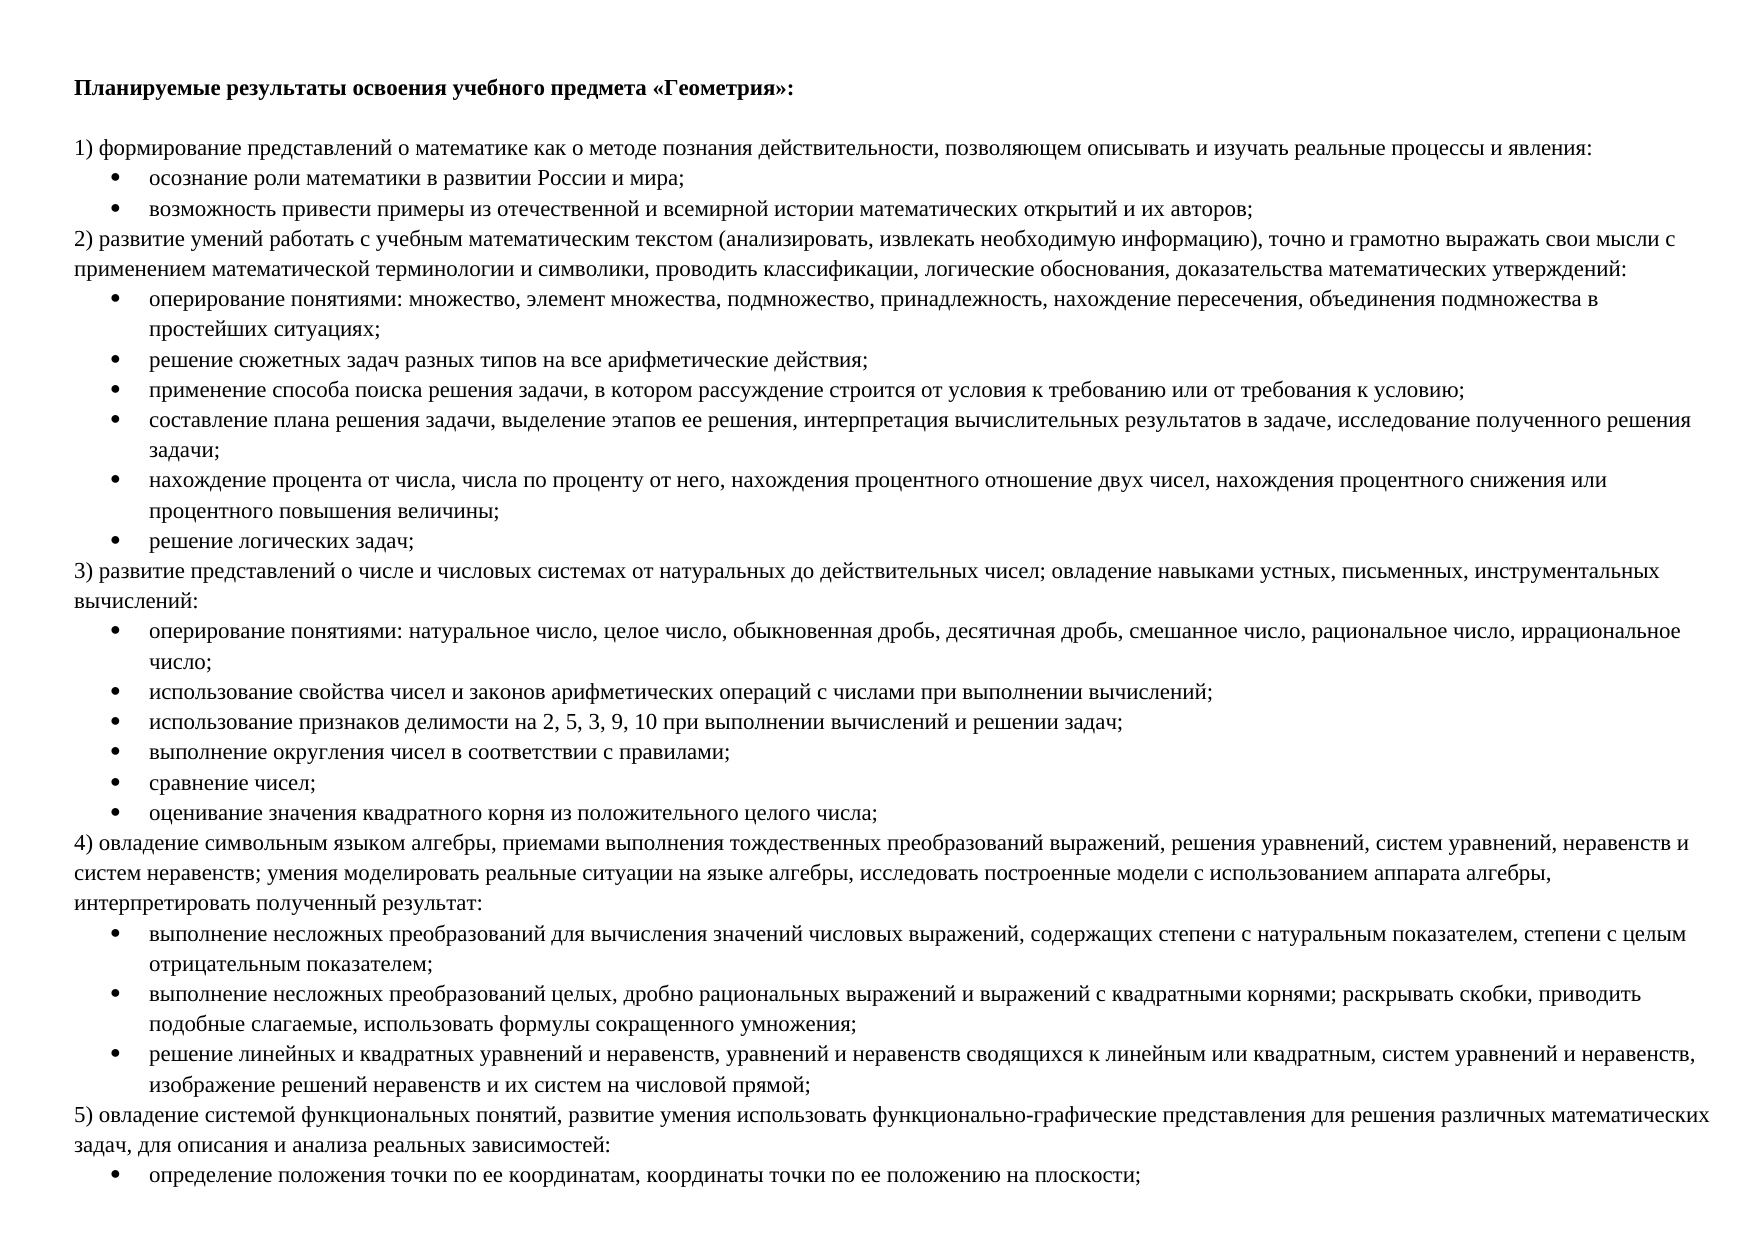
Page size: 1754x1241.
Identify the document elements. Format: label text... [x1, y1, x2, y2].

list оперирование понятиями: натуральное число, целое число, обыкновенная дробь, десятичная дробь, смешанное число, рациональное число, иррациональное число; [111, 618, 1713, 674]
list использование свойства чисел и законов арифметических операций с числами при выполнении вычислений; [111, 678, 1713, 704]
list использование признаков делимости на 2, 5, 3, 9, 10 при выполнении вычислений и решении задач; [111, 708, 1713, 734]
list определение положения точки по ее координатам, координаты точки по ее положению на плоскости; [111, 1161, 1713, 1188]
list оценивание значения квадратного корня из положительного целого числа; [111, 799, 1713, 825]
list решение линейных и квадратных уравнений и неравенств, уравнений и неравенств сводящихся к линейным или квадратным, систем уравнений и неравенств, изображение решений неравенств и их систем на числовой прямой; [111, 1041, 1713, 1097]
list выполнение несложных преобразований для вычисления значений числовых выражений, содержащих степени с натуральным показателем, степени с целым отрицательным показателем; [111, 920, 1713, 976]
list составление плана решения задачи, выделение этапов ее решения, интерпретация вычислительных результатов в задаче, исследование полученного решения задачи; [111, 406, 1713, 463]
list сравнение чисел; [111, 769, 1713, 795]
list решение логических задач; [111, 527, 1713, 553]
text Планируемые результаты освоения учебного предмета «Геометрия»: [74, 74, 1713, 100]
text 1) формирование представлений о математике как о методе познания действительности, позволяющем описывать и изучать реальные процессы и явления: [74, 134, 1713, 161]
list применение способа поиска решения задачи, в котором рассуждение строится от условия к требованию или от требования к условию; [111, 376, 1713, 402]
list оперирование понятиями: множество, элемент множества, подмножество, принадлежность, нахождение пересечения, объединения подмножества в простейших ситуациях; [111, 285, 1713, 342]
text 5) овладение системой функциональных понятий, развитие умения использовать функционально-графические представления для решения различных математических задач, для описания и анализа реальных зависимостей: [74, 1101, 1713, 1157]
list выполнение несложных преобразований целых, дробно рациональных выражений и выражений с квадратными корнями; раскрывать скобки, приводить подобные слагаемые, использовать формулы сокращенного умножения; [111, 980, 1713, 1037]
list нахождение процента от числа, числа по проценту от него, нахождения процентного отношение двух чисел, нахождения процентного снижения или процентного повышения величины; [111, 467, 1713, 523]
list решение сюжетных задач разных типов на все арифметические действия; [111, 346, 1713, 372]
list осознание роли математики в развитии России и мира; [111, 164, 1713, 191]
text 2) развитие умений работать с учебным математическим текстом (анализировать, извлекать необходимую информацию), точно и грамотно выражать свои мысли с применением математической терминологии и символики, проводить классификации, логические обоснования, доказательства математических утверждений: [74, 225, 1713, 281]
text 3) развитие представлений о числе и числовых системах от натуральных до действительных чисел; овладение навыками устных, письменных, инструментальных вычислений: [74, 557, 1713, 614]
list возможность привести примеры из отечественной и всемирной истории математических открытий и их авторов; [111, 195, 1713, 221]
text 4) овладение символьным языком алгебры, приемами выполнения тождественных преобразований выражений, решения уравнений, систем уравнений, неравенств и систем неравенств; умения моделировать реальные ситуации на языке алгебры, исследовать построенные модели с использованием аппарата алгебры, интерпретировать полученный результат: [74, 829, 1713, 916]
list выполнение округления чисел в соответствии с правилами; [111, 738, 1713, 765]
